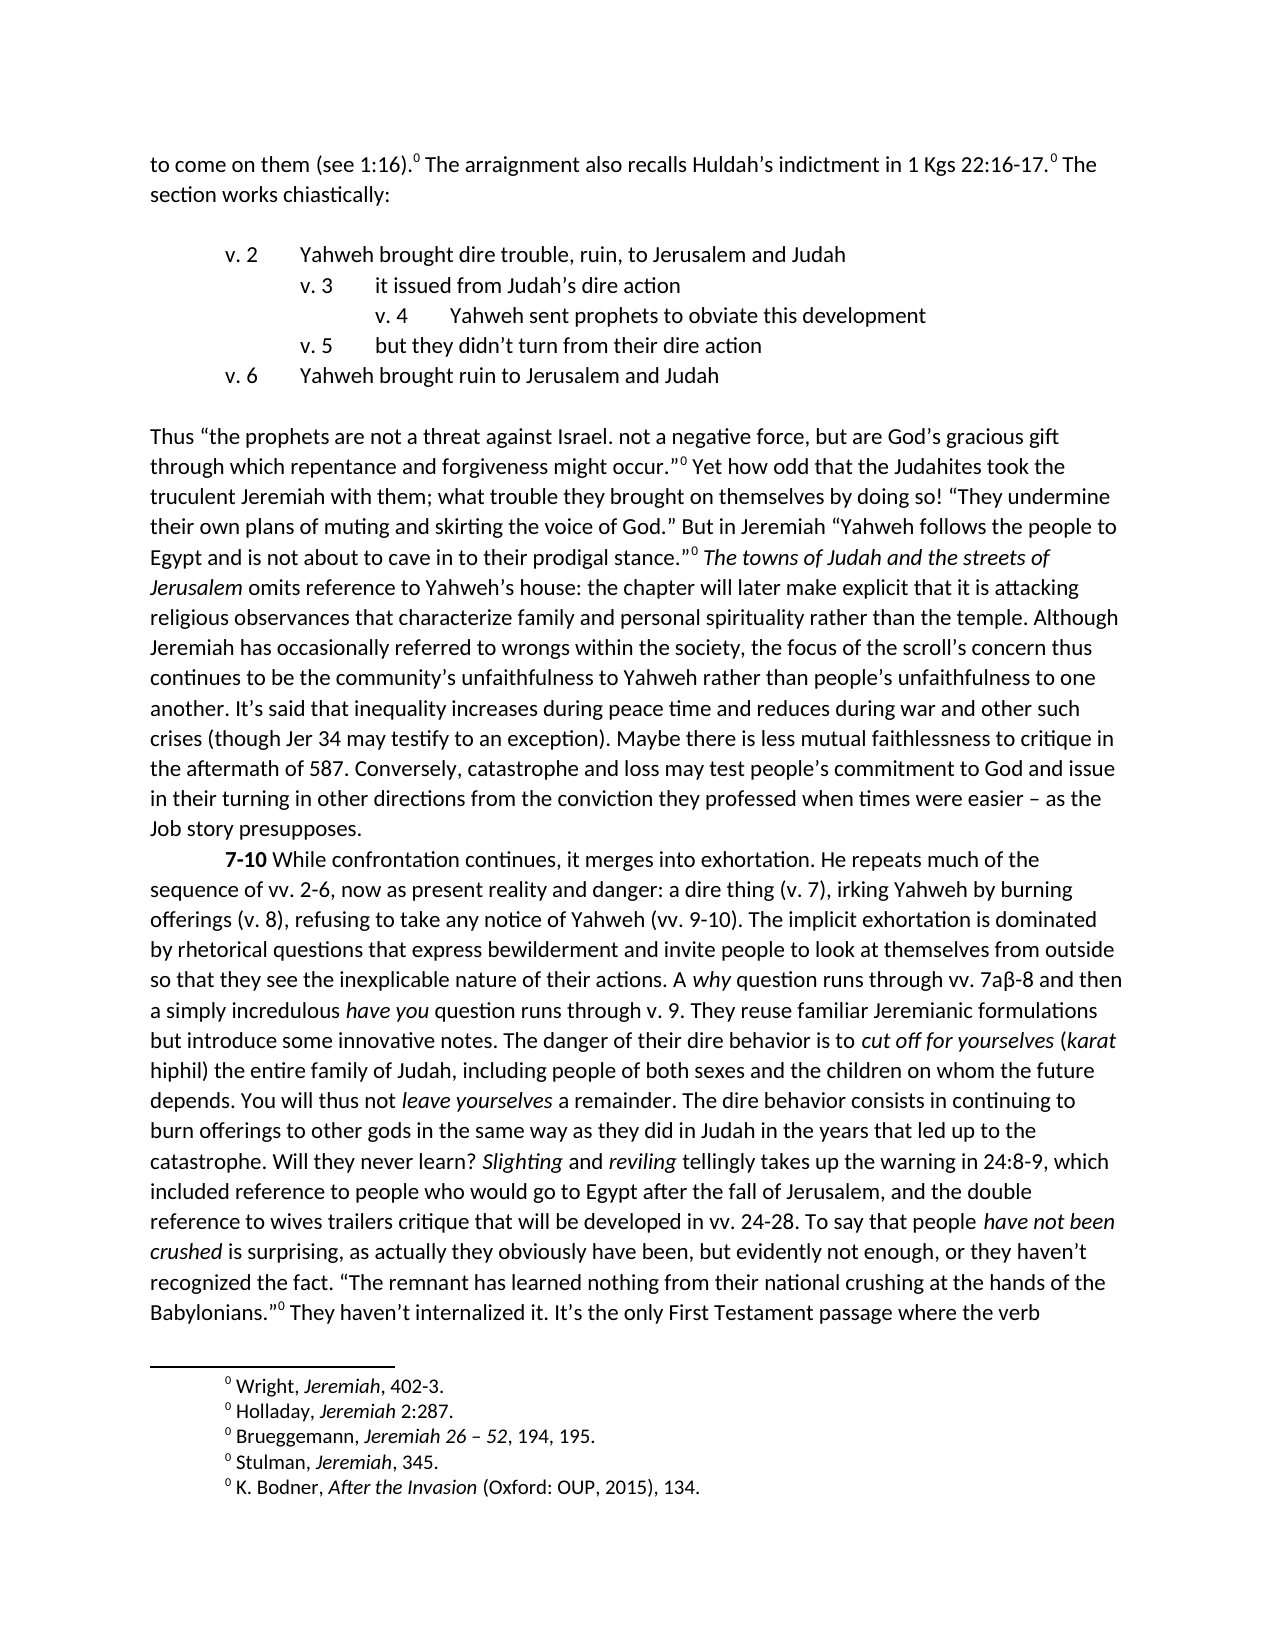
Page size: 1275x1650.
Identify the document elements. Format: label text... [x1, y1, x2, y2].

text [150, 150, 1125, 208]
text v. 3 it issued from Judah’s dire action [150, 271, 1125, 299]
text v. 5 but they didn’t turn from their dire action [150, 331, 1125, 359]
text v. 4 Yahweh sent prophets to obviate this development [150, 301, 1125, 329]
text v. 2 Yahweh brought dire trouble, ruin, to Jerusalem and Judah [150, 241, 1125, 269]
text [150, 845, 1125, 1326]
text v. 6 Yahweh brought ruin to Jerusalem and Judah [150, 361, 1125, 389]
text Thus “the prophets are not a threat against Israel. not a negative force, but are God’s gracious gift through which repentance and forgiveness might occur.” Yet how odd that the Judahites took the truculent Jeremiah with them; what trouble they brought on themselves by doing so! “They undermine their own plans of muting and skirting the voice of God.” But in Jeremiah “Yahweh follows the people to Egypt and is not about to cave in to their prodigal stance.” The towns of Judah and the streets of Jerusalem omits reference to Yahweh’s house: the chapter will later make explicit that it is attacking religious observances that characterize family and personal spirituality rather than the temple. Although Jeremiah has occasionally referred to wrongs within the society, the focus of the scroll’s concern thus continues to be the community’s unfaithfulness to Yahweh rather than people’s unfaithfulness to one another. It’s said that inequality increases during peace time and reduces during war and other such crises (though Jer 34 may testify to an exception). Maybe there is less mutual faithlessness to critique in the aftermath of 587. Conversely, catastrophe and loss may test people’s commitment to God and issue in their turning in other directions from the conviction they professed when times were easier – as the Job story presupposes. [150, 422, 1125, 843]
